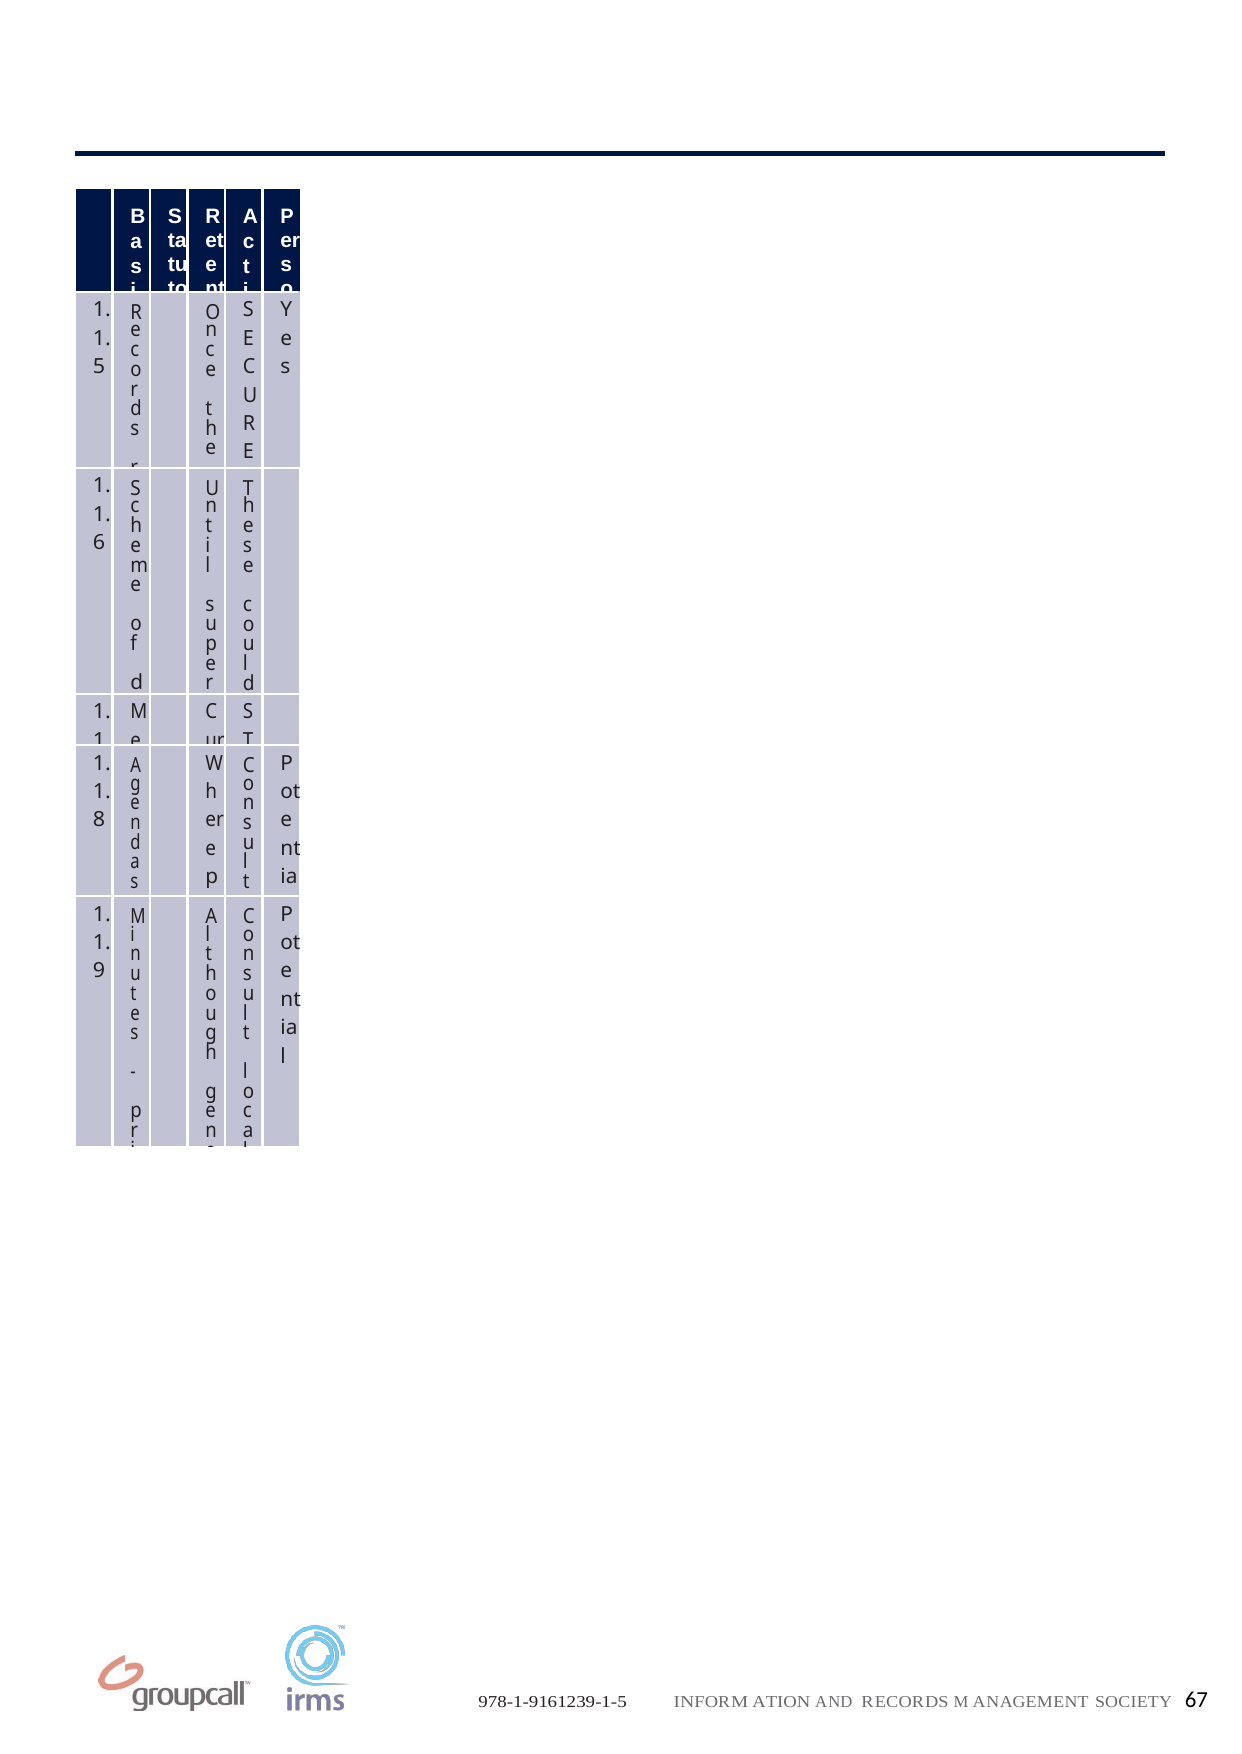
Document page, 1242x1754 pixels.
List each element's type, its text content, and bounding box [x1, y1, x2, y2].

table_cell Consult local archives before disposal [226, 746, 261, 895]
table_cell Potential [264, 746, 299, 895]
picture [284, 1625, 351, 1711]
table_cell Minutes - principal set (signed) [114, 897, 149, 1146]
table_cell [151, 695, 186, 744]
table_cell SECURE DISPOSAL [226, 293, 261, 467]
table_cell 1.1.8 [76, 746, 111, 895]
table_cell Yes [264, 291, 300, 467]
table_header [76, 189, 111, 291]
table_cell 1.1.9 [76, 897, 111, 1146]
table_header Retention Period [Operational] [189, 189, 224, 291]
table_cell Where possible the agenda should be stored with the principal set of the minutes [189, 746, 224, 895]
table_header Statutory Provisions [151, 189, 186, 291]
table_cell 1.1.7 [76, 695, 111, 744]
table_cell Current year [189, 695, 224, 744]
table_cell These could be of- fered to the archives if appropriate [226, 469, 261, 693]
table_cell [151, 293, 186, 467]
table_cell Consult local archives before disposal [226, 897, 261, 1146]
table_cell 1.1.6 [76, 469, 111, 693]
table_header Basic file description [114, 189, 149, 291]
table_cell STANDARD DISPOSAL [226, 695, 261, 744]
picture [98, 1655, 251, 1711]
table_cell [151, 469, 186, 693]
table_cell Potential [264, 897, 299, 1146]
table_cell Scheme of dele- gation and terms of reference for committees [114, 469, 149, 693]
table_header Action at end of the administrative life of the record [226, 189, 261, 291]
table_cell 1.1.5 [76, 293, 111, 467]
table_header Personal Information [264, 189, 300, 291]
table_cell [151, 746, 186, 895]
table_cell Meetings schedule [114, 695, 149, 744]
table_cell Agendas - principal copy [114, 746, 149, 895]
table_cell Records relating to the election of chair and vice chair [114, 293, 149, 467]
table_cell [151, 897, 186, 1146]
table_cell [264, 469, 299, 693]
table_cell [264, 695, 299, 744]
